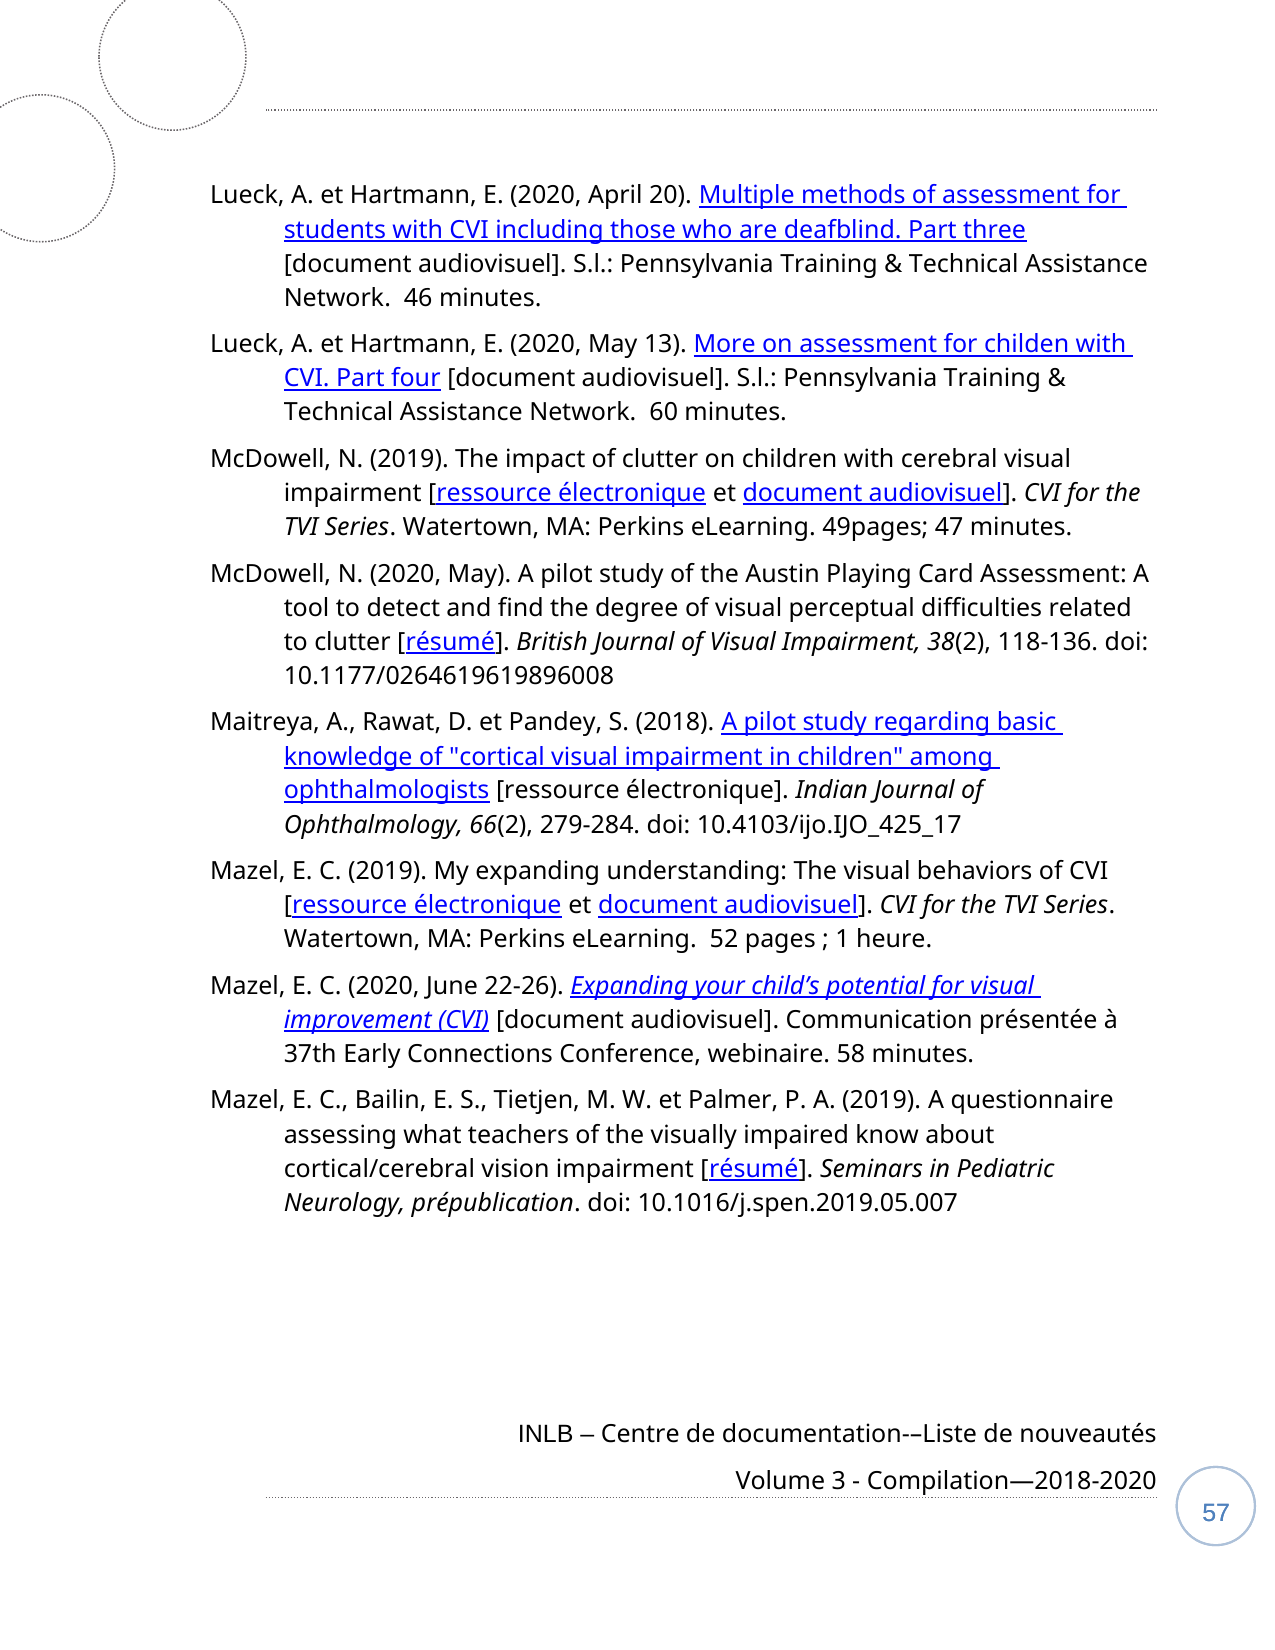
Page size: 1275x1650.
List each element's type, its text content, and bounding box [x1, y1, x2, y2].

text Lueck, A. et Hartmann, E. (2020, April 20). Multiple methods of assessment for students with CVI including those who are deafblind. Part three [document audiovisuel]. S.l.: Pennsylvania Training & Technical Assistance Network. 46 minutes. [210, 177, 1157, 313]
text Mazel, E. C. (2020, June 22-26). Expanding your child’s potential for visual improvement (CVI) [document audiovisuel]. Communication présentée à 37th Early Connections Conference, webinaire. 58 minutes. [210, 967, 1157, 1070]
text Mazel, E. C. (2019). My expanding understanding: The visual behaviors of CVI [ressource électronique et document audiovisuel]. CVI for the TVI Series. Watertown, MA: Perkins eLearning. 52 pages ; 1 heure. [210, 853, 1157, 955]
text Lueck, A. et Hartmann, E. (2020, May 13). More on assessment for childen with CVI. Part four [document audiovisuel]. S.l.: Pennsylvania Training & Technical Assistance Network. 60 minutes. [210, 326, 1157, 428]
text Maitreya, A., Rawat, D. et Pandey, S. (2018). A pilot study regarding basic knowledge of "cortical visual impairment in children" among ophthalmologists [ressource électronique]. Indian Journal of Ophthalmology, 66(2), 279-284. doi: 10.4103/ijo.IJO_425_17 [210, 704, 1157, 840]
text McDowell, N. (2019). The impact of clutter on children with cerebral visual impairment [ressource électronique et document audiovisuel]. CVI for the TVI Series. Watertown, MA: Perkins eLearning. 49pages; 47 minutes. [210, 441, 1157, 543]
text McDowell, N. (2020, May). A pilot study of the Austin Playing Card Assessment: A tool to detect and find the degree of visual perceptual difficulties related to clutter [résumé]. British Journal of Visual Impairment, 38(2), 118-136. doi: 10.1177/0264619619896008 [210, 555, 1157, 692]
text Mazel, E. C., Bailin, E. S., Tietjen, M. W. et Palmer, P. A. (2019). A questionnaire assessing what teachers of the visually impaired know about cortical/cerebral vision impairment [résumé]. Seminars in Pediatric Neurology, prépublication. doi: 10.1016/j.spen.2019.05.007 [210, 1082, 1157, 1218]
